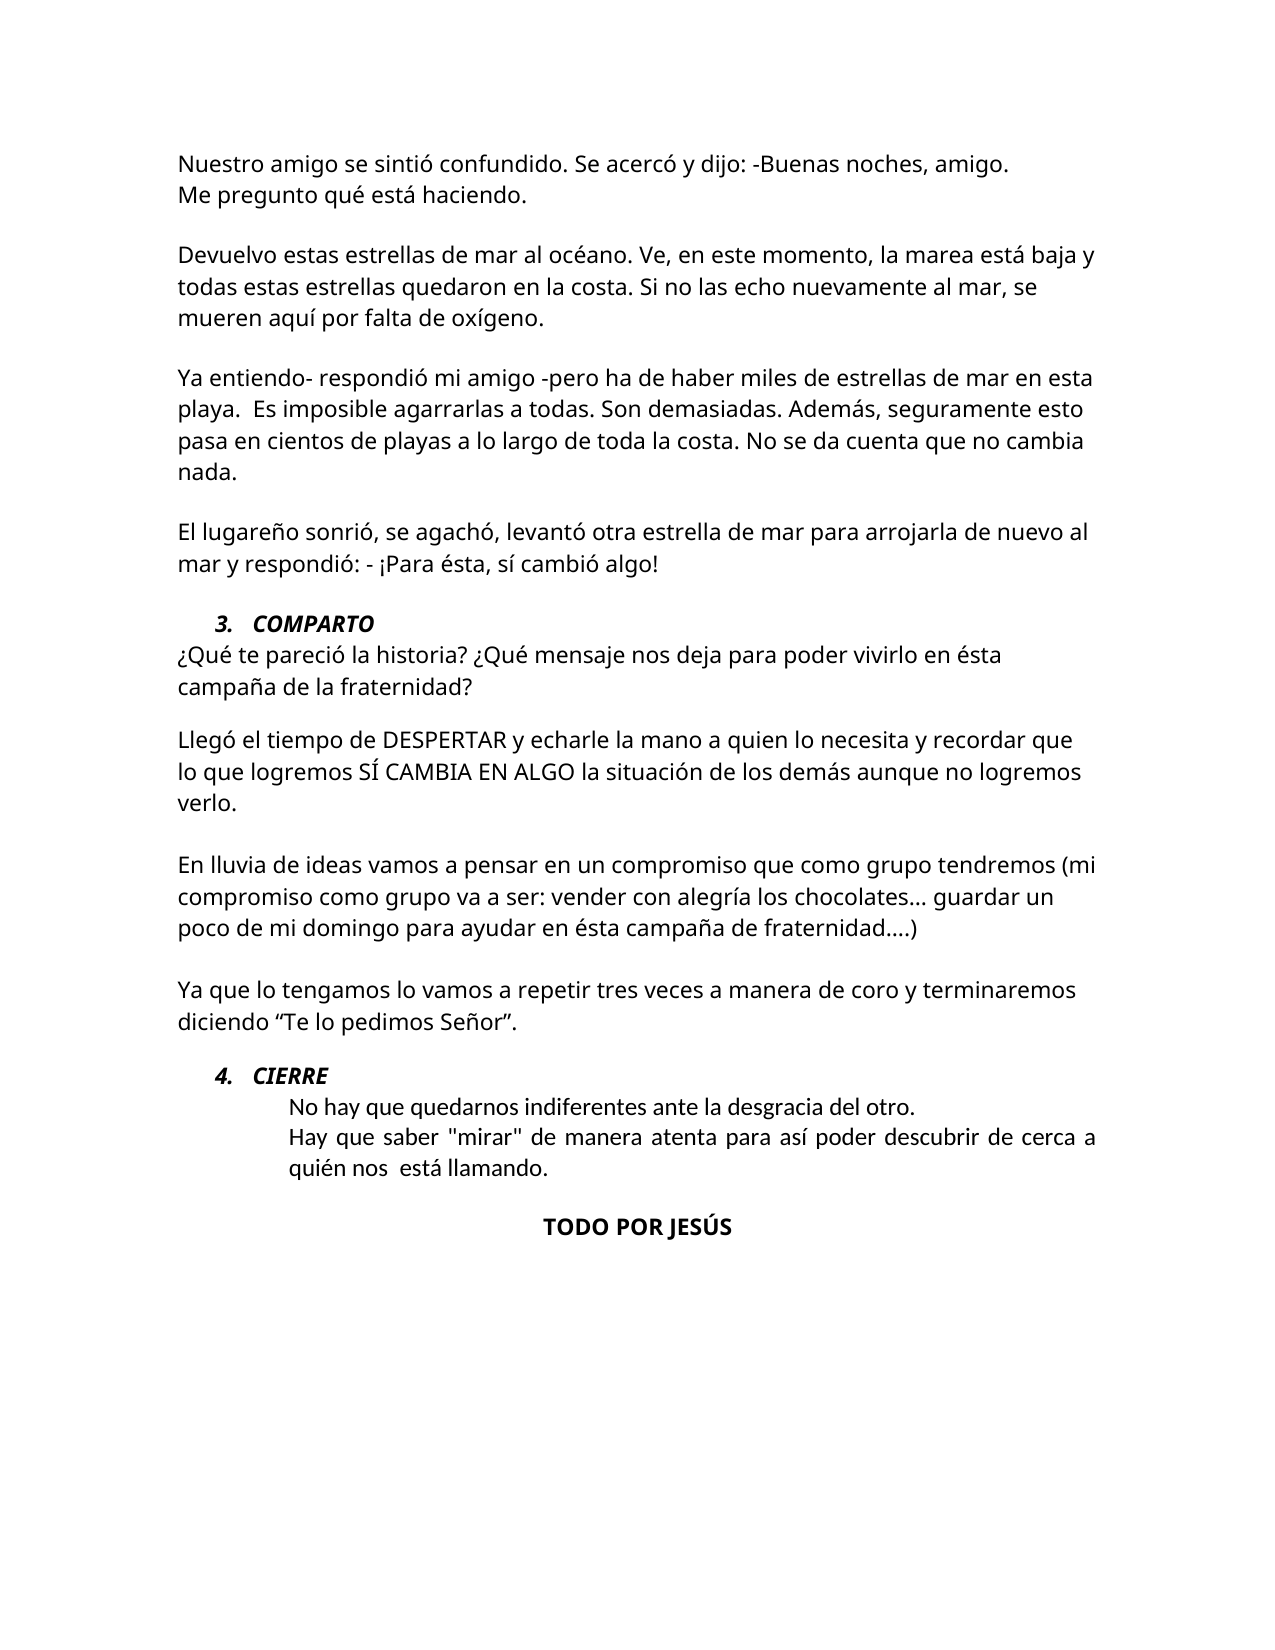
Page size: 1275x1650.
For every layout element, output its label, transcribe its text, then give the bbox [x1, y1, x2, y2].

text Llegó el tiempo de DESPERTAR y echarle la mano a quien lo necesita y recordar que lo que logremos SÍ CAMBIA EN ALGO la situación de los demás aunque no logremos verlo. [177, 724, 1098, 818]
list No hay que quedarnos indiferentes ante la desgracia del otro. [289, 1091, 1098, 1121]
text Ya que lo tengamos lo vamos a repetir tres veces a manera de coro y terminaremos diciendo “Te lo pedimos Señor”. [177, 974, 1098, 1037]
text Nuestro amigo se sintió confundido. Se acercó y dijo: -Buenas noches, amigo. Me pregunto qué está haciendo. [177, 148, 1098, 210]
text El lugareño sonrió, se agachó, levantó otra estrella de mar para arrojarla de nuevo al mar y respondió: - ¡Para ésta, sí cambió algo! [177, 516, 1098, 579]
text Ya entiendo- respondió mi amigo -pero ha de haber miles de estrellas de mar en esta playa. Es imposible agarrarlas a todas. Son demasiadas. Además, seguramente esto pasa en cientos de playas a lo largo de toda la costa. No se da cuenta que no cambia nada. [177, 362, 1098, 487]
text ¿Qué te pareció la historia? ¿Qué mensaje nos deja para poder vivirlo en ésta campaña de la fraternidad? [177, 639, 1098, 702]
text Hay que saber "mirar" de manera atenta para así poder descubrir de cerca a quién nos está llamando. [289, 1121, 1098, 1182]
text En lluvia de ideas vamos a pensar en un compromiso que como grupo tendremos (mi compromiso como grupo va a ser: vender con alegría los chocolates… guardar un poco de mi domingo para ayudar en ésta campaña de fraternidad….) [177, 849, 1098, 943]
text Devuelvo estas estrellas de mar al océano. Ve, en este momento, la marea está baja y todas estas estrellas quedaron en la costa. Si no las echo nuevamente al mar, se mueren aquí por falta de oxígeno. [177, 239, 1098, 333]
list CIERRE [215, 1060, 1098, 1091]
text TODO POR JESÚS [177, 1211, 1098, 1242]
list COMPARTO [215, 608, 1098, 639]
